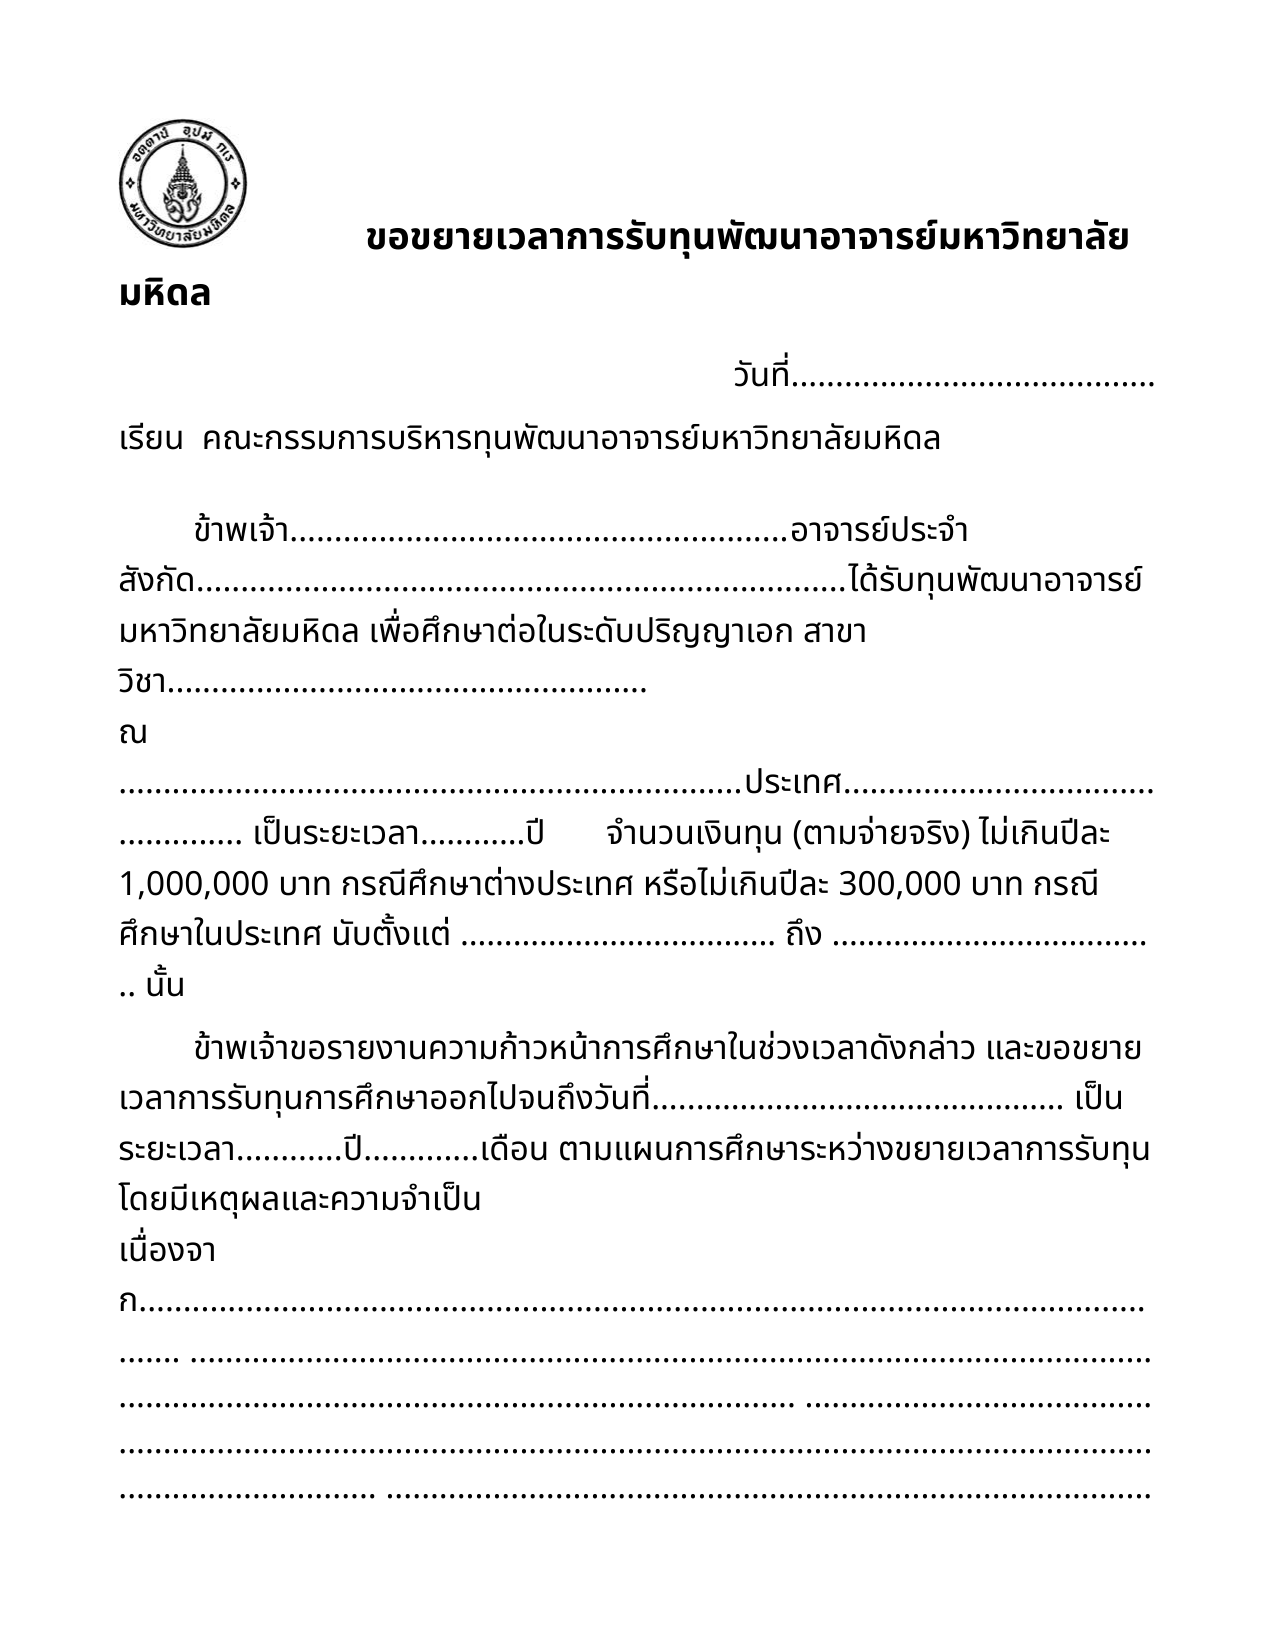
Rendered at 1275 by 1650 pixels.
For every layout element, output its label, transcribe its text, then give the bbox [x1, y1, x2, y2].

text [118, 1024, 1157, 1508]
text วันที่......................................... [118, 351, 1157, 402]
text ข้าพเจ้า........................................................อาจารย์ประจำสังกัด.........................................................................ได้รับทุนพัฒนาอาจารย์มหาวิทยาลัยมหิดล เพื่อศึกษาต่อในระดับปริญญาเอก สาขาวิชา...................................................... ณ......................................................................ประเทศ................................................. เป็นระยะเวลา…………ปี จำนวนเงินทุน (ตามจ่ายจริง) ไม่เกินปีละ 1,000,000 บาท กรณีศึกษาต่างประเทศ หรือไม่เกินปีละ 300,000 บาท กรณีศึกษาในประเทศ นับตั้งแต่ ……………………………… ถึง ……………………………….. นั้น [118, 506, 1157, 1011]
picture [118, 118, 249, 249]
text เรียน คณะกรรมการบริหารทุนพัฒนาอาจารย์มหาวิทยาลัยมหิดล [118, 414, 1157, 464]
text ขอขยายเวลาการรับทุนพัฒนาอาจารย์มหาวิทยาลัยมหิดล [118, 118, 1157, 323]
